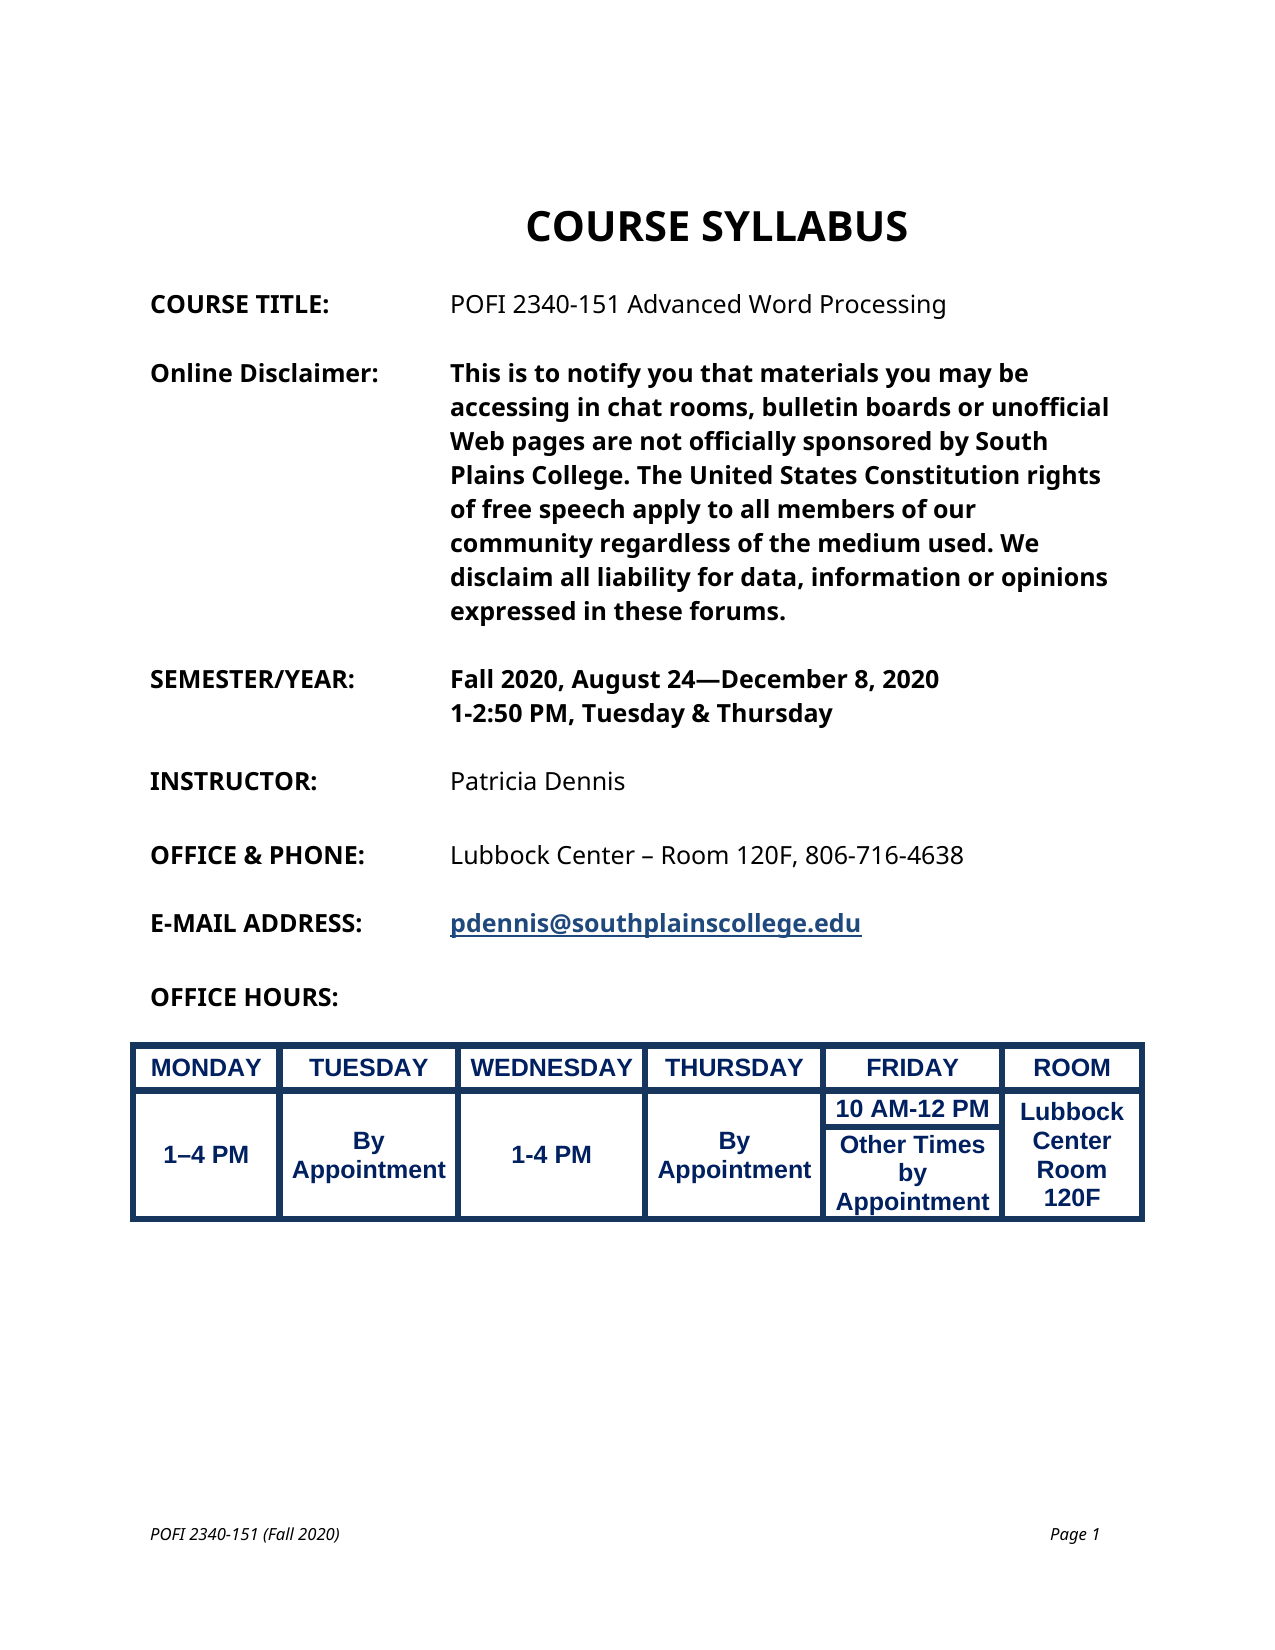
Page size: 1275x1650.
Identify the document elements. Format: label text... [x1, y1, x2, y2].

table_header TUESDAY [283, 1049, 455, 1087]
table_header FRIDAY [826, 1049, 999, 1087]
text Online Disclaimer: This is to notify you that materials you may be accessing in chat rooms, bulletin boards or unofficial Web pages are not officially sponsored by South Plains College. The United States Constitution rights of free speech apply to all members of our community regardless of the medium used. We disclaim all liability for data, information or opinions expressed in these forums. [150, 355, 1125, 628]
table_cell Lubbock Center Room 120F [1005, 1094, 1139, 1216]
table_cell By Appointment [283, 1094, 455, 1216]
table_header WEDNESDAY [461, 1049, 642, 1087]
table_cell 10 AM-12 PM [826, 1094, 999, 1123]
table_header MONDAY [136, 1049, 276, 1087]
table_cell Other Times by Appointment [826, 1130, 999, 1216]
table_cell By Appointment [648, 1094, 820, 1216]
text COURSE TITLE: POFI 2340-151 Advanced Word Processing [150, 287, 1125, 321]
text OFFICE & PHONE: Lubbock Center – Room 120F, 806-716-4638 [150, 838, 1125, 872]
text E-MAIL ADDRESS: pdennis@southplainscollege.edu [150, 906, 1125, 940]
text INSTRUCTOR: Patricia Dennis [150, 764, 1125, 798]
table_cell 1–4 PM [136, 1094, 276, 1216]
text OFFICE HOURS: [150, 980, 1125, 1014]
table_header ROOM [1005, 1049, 1139, 1087]
table_cell 1-4 PM [461, 1094, 642, 1216]
text COURSE SYLLABUS [150, 196, 1125, 253]
table_header THURSDAY [648, 1049, 820, 1087]
text 1-2:50 PM, Tuesday & Thursday [450, 696, 1125, 730]
text SEMESTER/YEAR: Fall 2020, August 24—December 8, 2020 [150, 662, 1125, 696]
